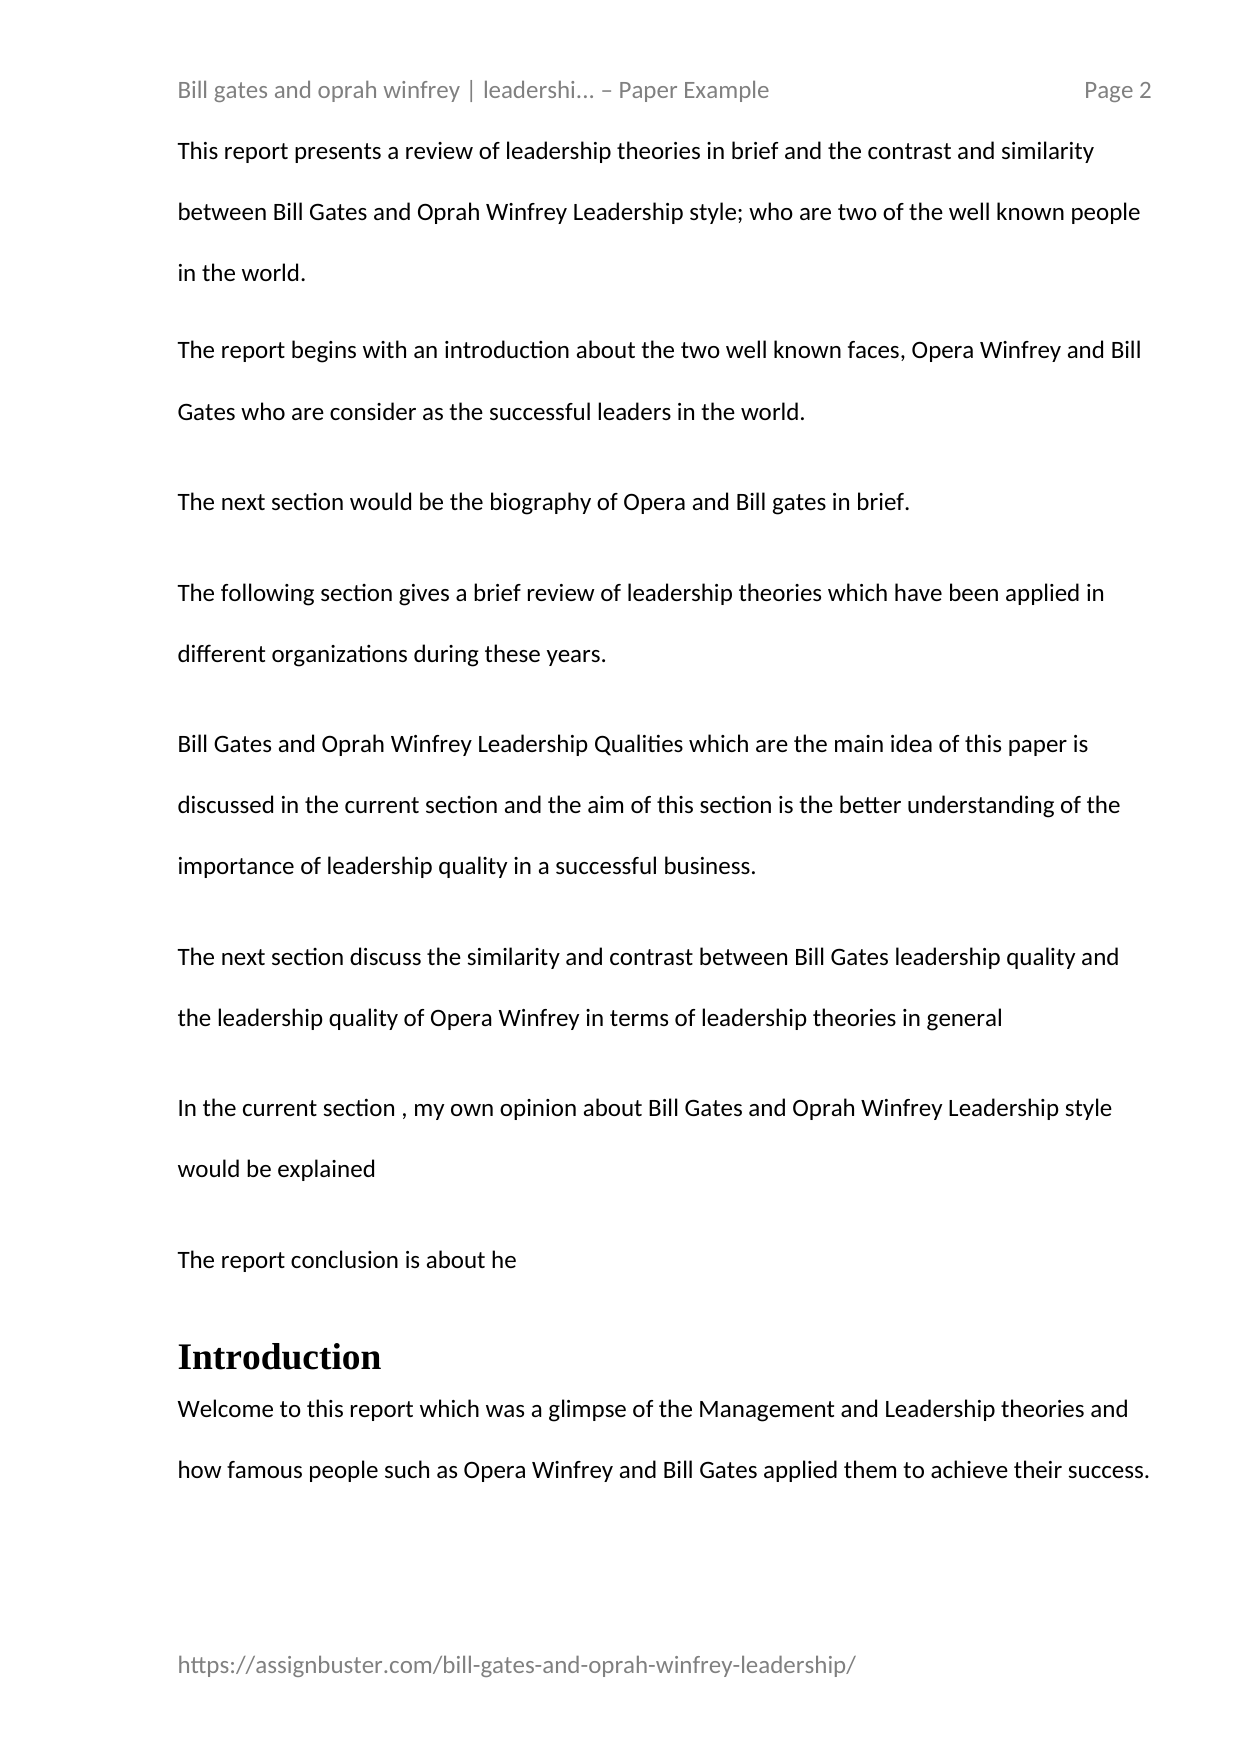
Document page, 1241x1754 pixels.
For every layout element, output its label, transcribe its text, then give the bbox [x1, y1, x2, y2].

text This report presents a review of leadership theories in brief and the contrast and similarity between Bill Gates and Oprah Winfrey Leadership style; who are two of the well known people in the world. [177, 135, 1152, 287]
text In the current section , my own opinion about Bill Gates and Oprah Winfrey Leadership style would be explained [177, 1092, 1152, 1184]
text Bill Gates and Oprah Winfrey Leadership Qualities which are the main idea of this paper is discussed in the current section and the aim of this section is the better understanding of the importance of leadership quality in a successful business. [177, 728, 1152, 881]
text The report conclusion is about he [177, 1244, 1152, 1274]
text The next section discuss the similarity and contrast between Bill Gates leadership quality and the leadership quality of Opera Winfrey in terms of leadership theories in general [177, 941, 1152, 1032]
text The report begins with an introduction about the two well known faces, Opera Winfrey and Bill Gates who are consider as the successful leaders in the world. [177, 334, 1152, 426]
text The next section would be the biography of Opera and Bill gates in brief. [177, 486, 1152, 517]
text The following section gives a brief review of leadership theories which have been applied in different organizations during these years. [177, 577, 1152, 668]
subtitle Introduction [177, 1334, 1152, 1378]
text Welcome to this report which was a glimpse of the Management and Leadership theories and how famous people such as Opera Winfrey and Bill Gates applied them to achieve their success. [177, 1393, 1152, 1485]
